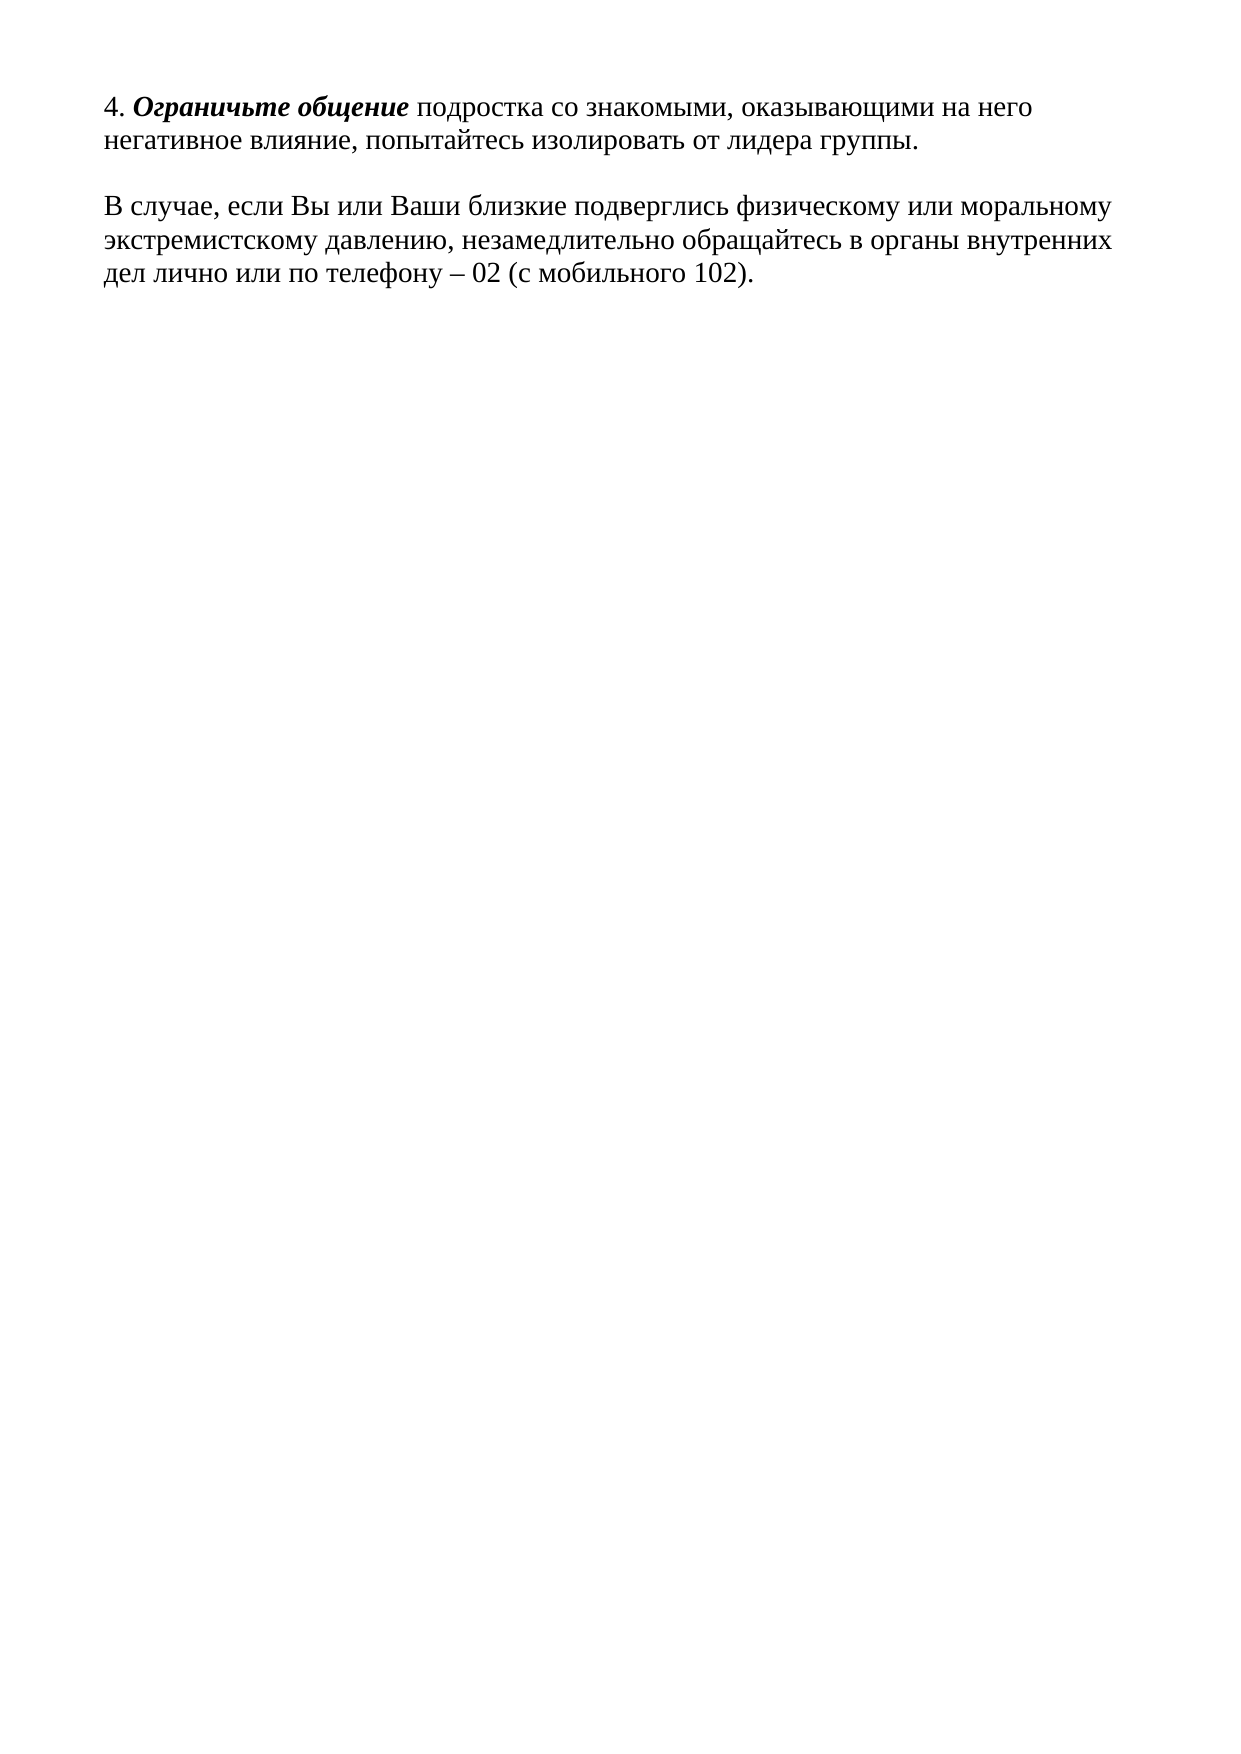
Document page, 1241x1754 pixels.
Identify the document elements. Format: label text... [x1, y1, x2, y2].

text В случае, если Вы или Ваши близкие подверглись физическому или моральному экстремистскому давлению, незамедлительно обращайтесь в органы внутренних дел лично или по телефону – 02 (с мобильного 102). [103, 188, 1152, 289]
text 4. Ограничьте общение подростка со знакомыми, оказывающими на него негативное влияние, попытайтесь изолировать от лидера группы. [103, 89, 1152, 156]
